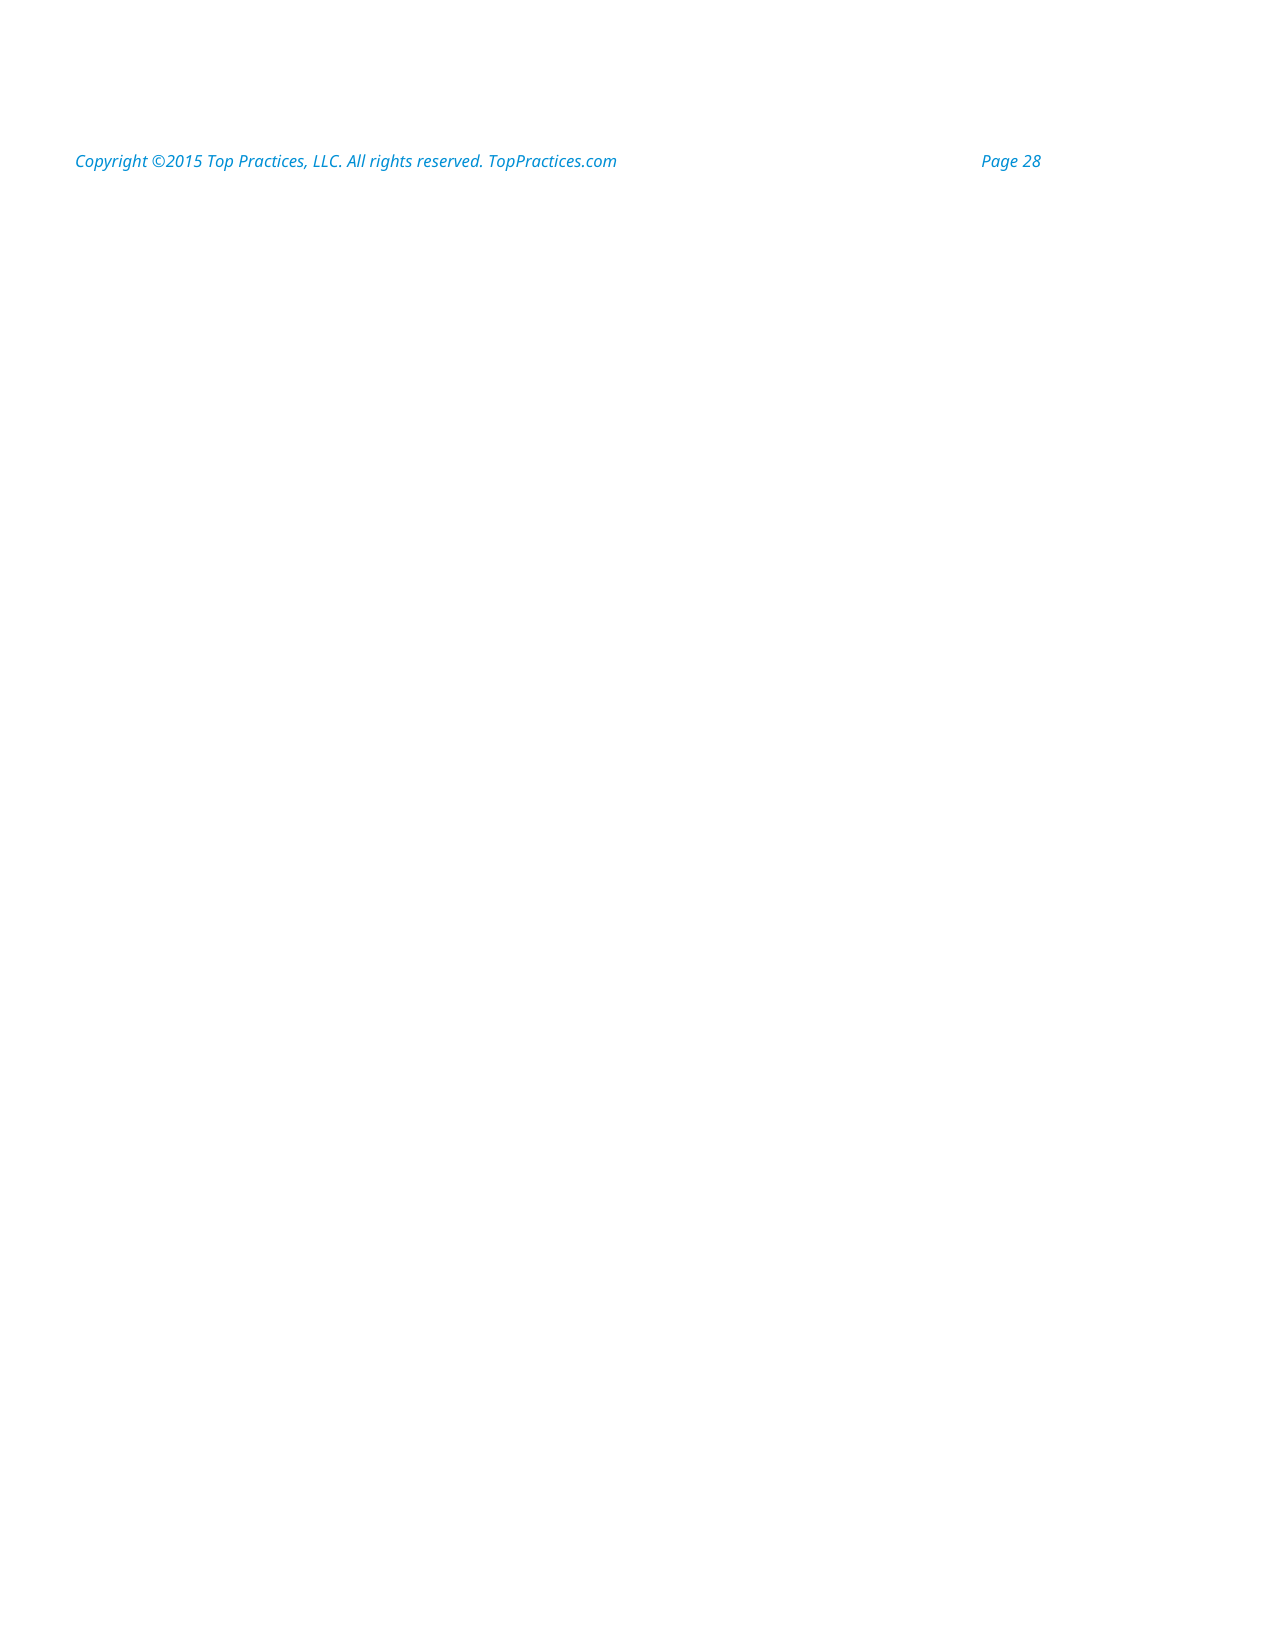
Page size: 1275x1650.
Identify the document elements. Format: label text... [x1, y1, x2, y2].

picture [152, 155, 164, 167]
text Copyright ©2015 Top Practices, LLC. All rights reserved. TopPractices.com Page 28 [75, 150, 1125, 172]
